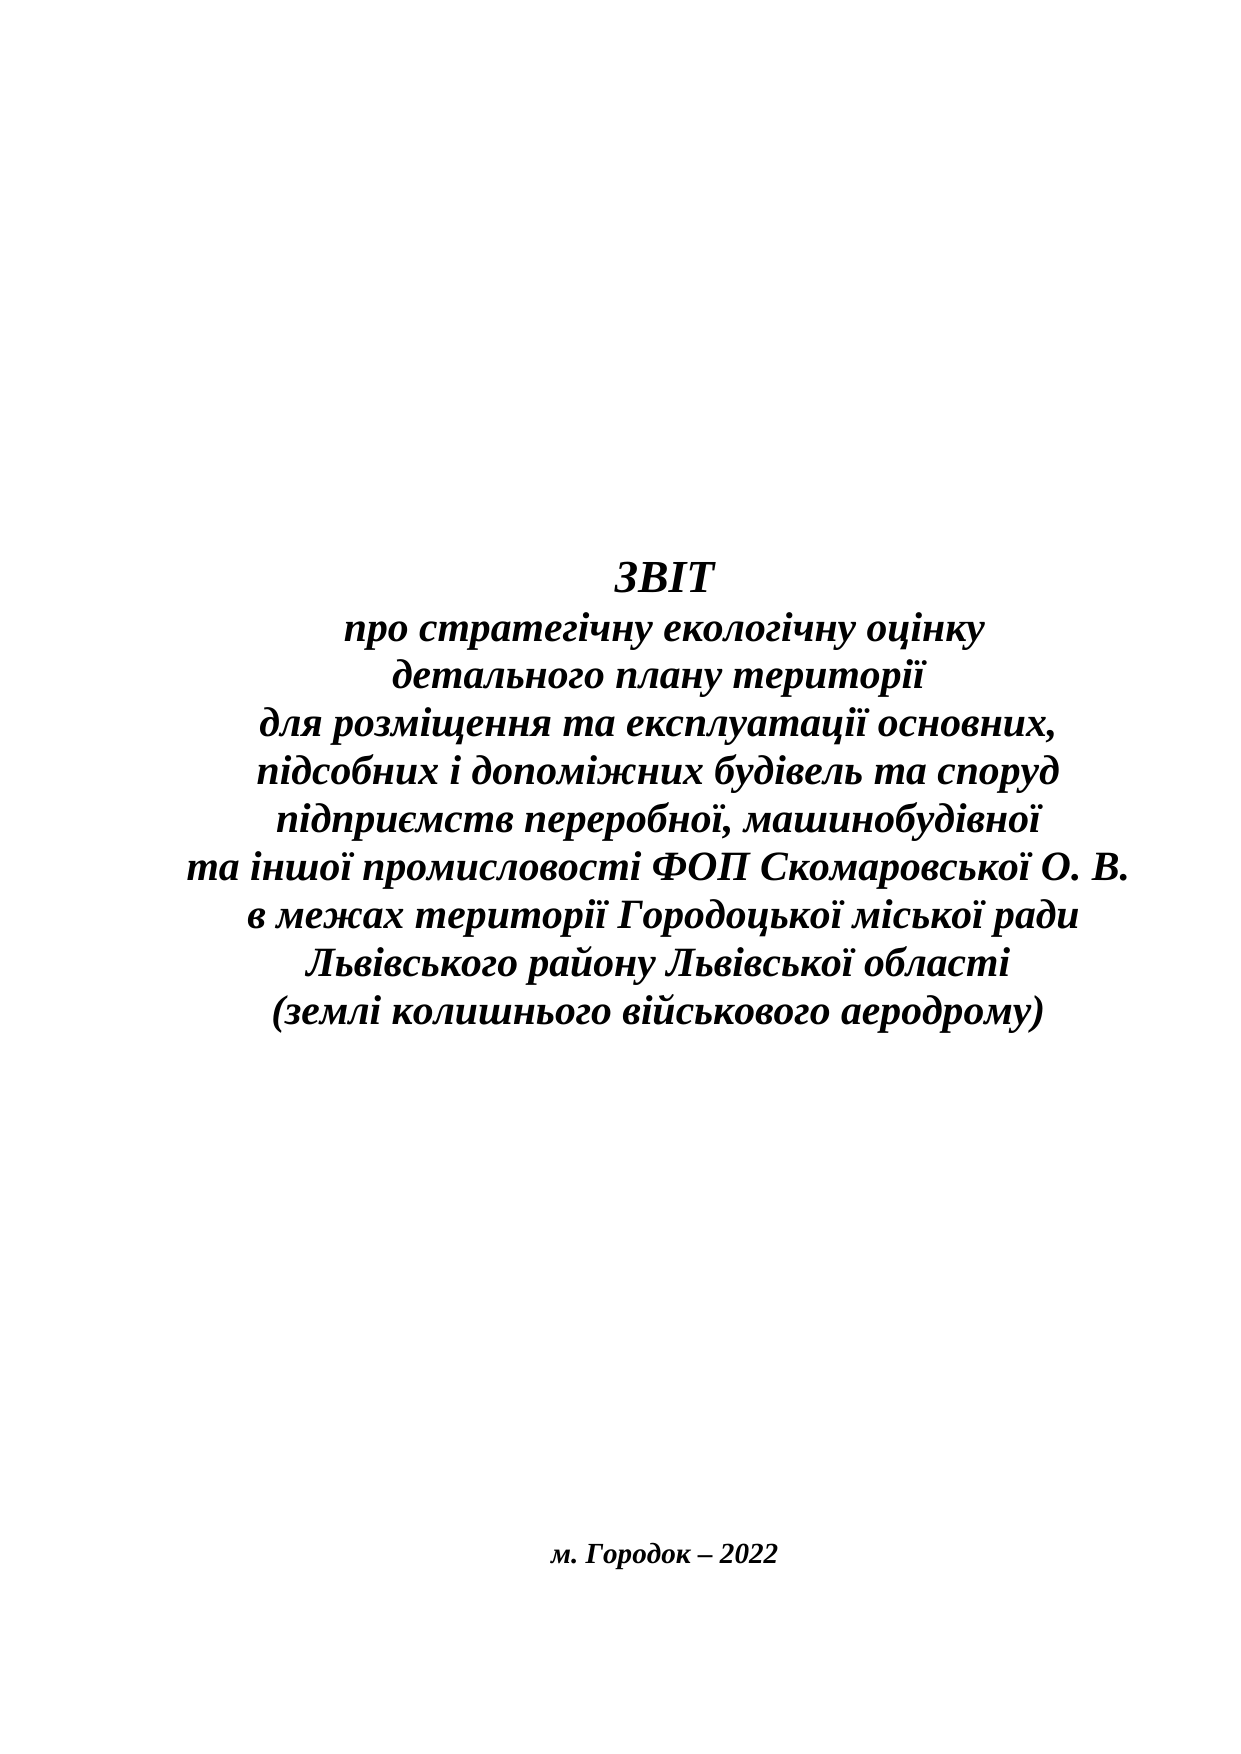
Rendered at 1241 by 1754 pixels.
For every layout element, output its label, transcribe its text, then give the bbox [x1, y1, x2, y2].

text та іншої промисловості ФОП Скомаровської О. В. [177, 842, 1139, 889]
text (землі колишнього військового аеродрому) [177, 985, 1139, 1033]
text м. Городок – 2022 [177, 1536, 1152, 1570]
text про стратегічну екологічну оцінку [177, 602, 1152, 650]
text для розміщення та експлуатації основних, підсобних і допоміжних будівель та споруд підприємств переробної, машинобудівної [177, 698, 1139, 842]
text Львівського району Львівської області [177, 937, 1139, 985]
text ЗВІТ [177, 549, 1152, 602]
text детального плану території [177, 650, 1139, 698]
text в межах території Городоцької міської ради [177, 889, 1139, 937]
